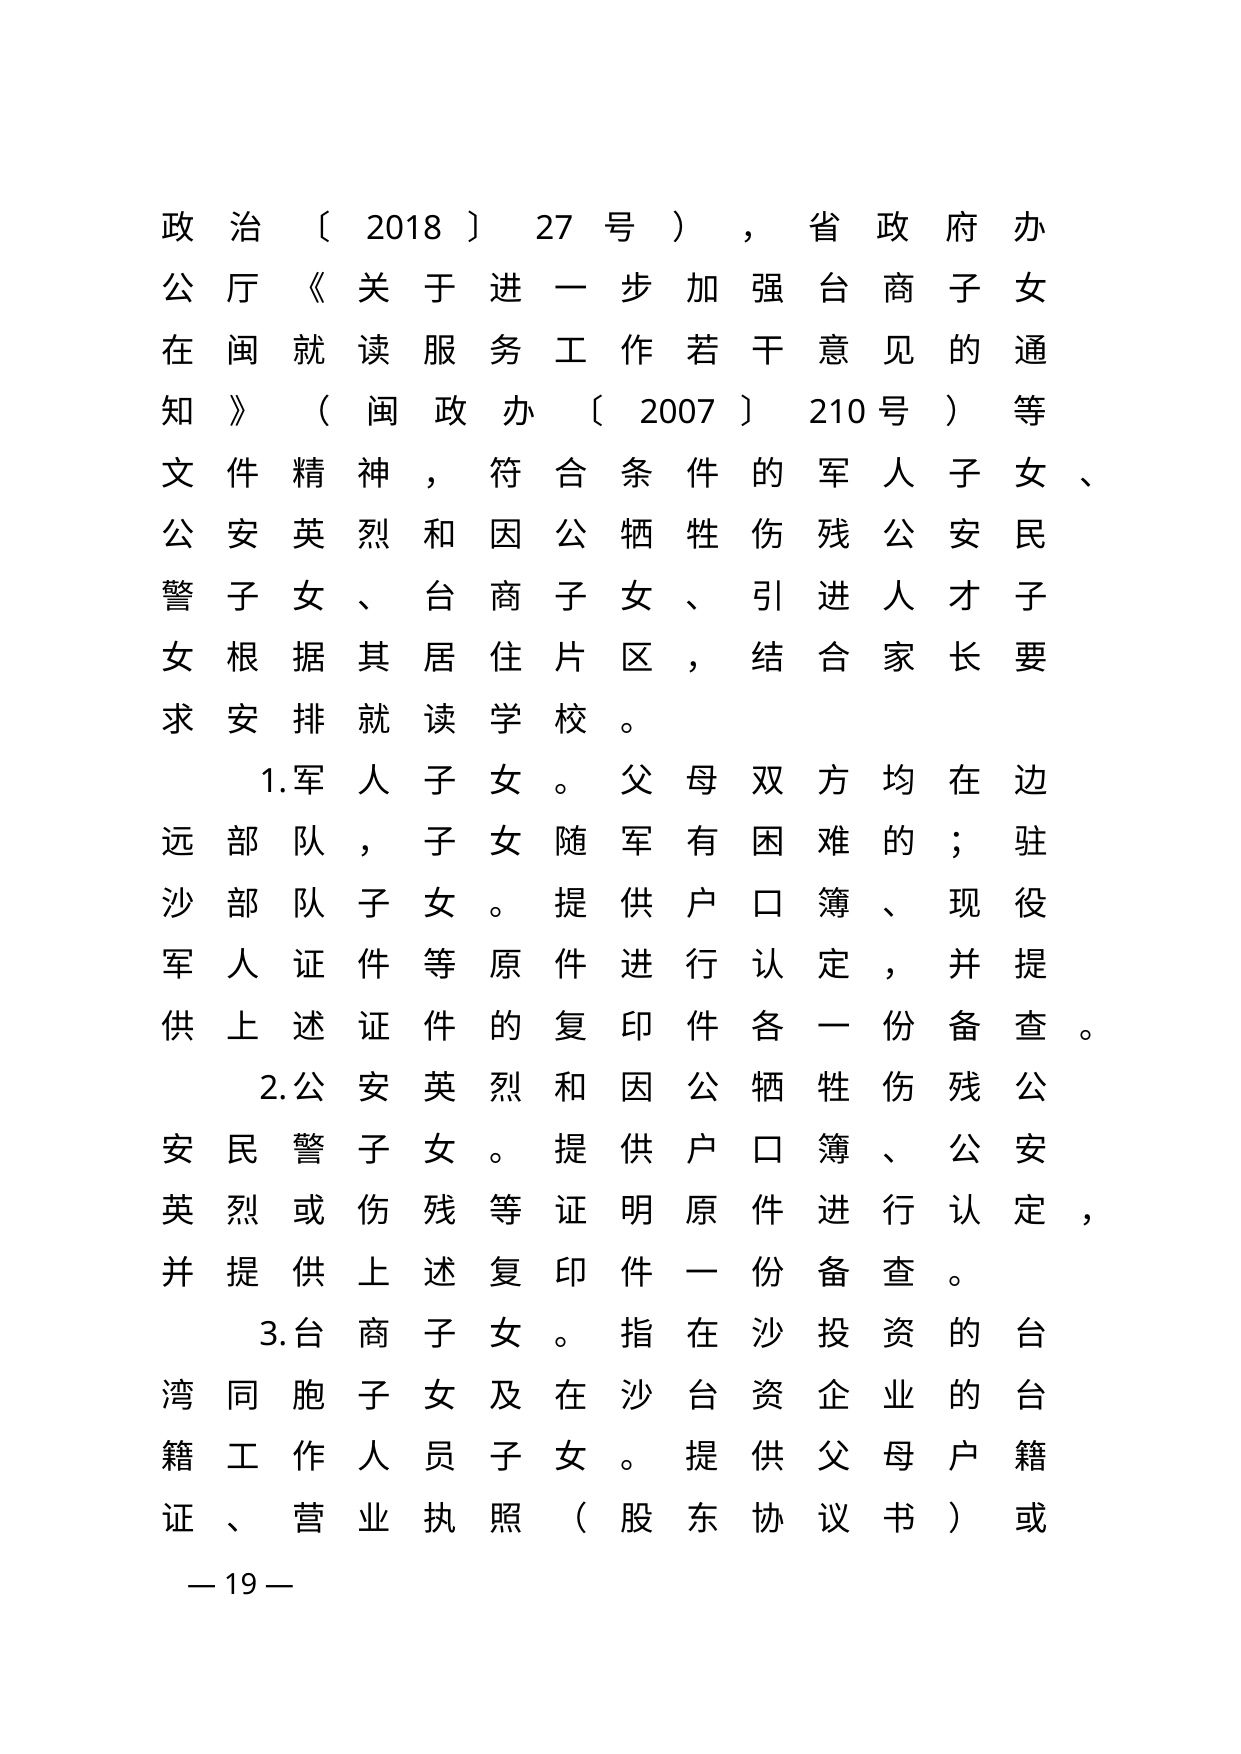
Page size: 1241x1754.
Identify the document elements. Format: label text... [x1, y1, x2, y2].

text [161, 1300, 1079, 1546]
text 2.公安英烈和因公牺牲伤残公安民警子女。提供户口簿、公安英烈或伤残等证明原件进行认定，并提供上述复印件一份备查。 [161, 1054, 1079, 1300]
text 1.军人子女。父母双方均在边远部队，子女随军有困难的；驻沙部队子女。提供户口簿、现役军人证件等原件进行认定，并提供上述证件的复印件各一份备查。 [161, 747, 1079, 1054]
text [161, 194, 1079, 747]
